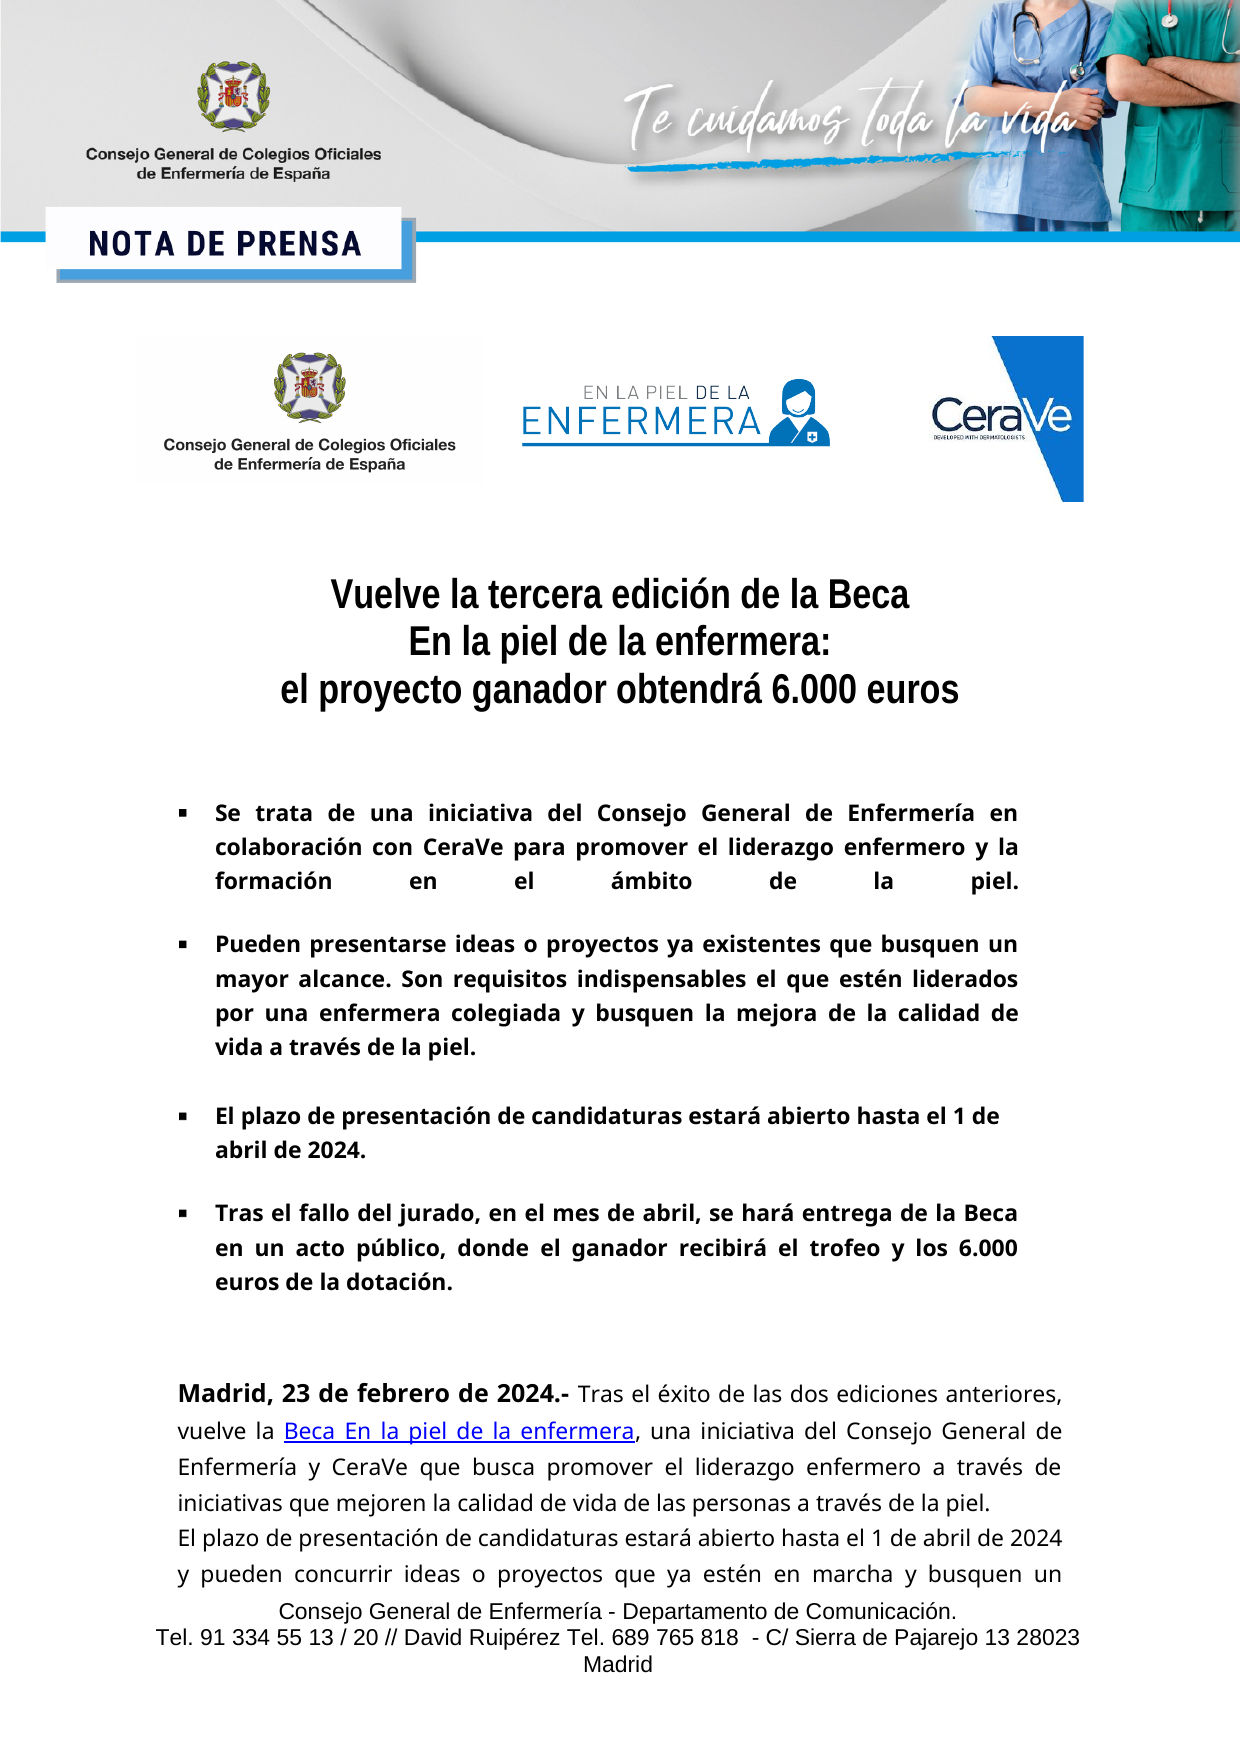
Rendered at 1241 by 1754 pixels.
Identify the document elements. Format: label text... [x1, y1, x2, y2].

picture [136, 335, 484, 485]
text Madrid, 23 de febrero de 2024.- Tras el éxito de las dos ediciones anteriores, vuelve la Beca En la piel de la enfermera, una iniciativa del Consejo General de Enfermería y CeraVe que busca promover el liderazgo enfermero a través de iniciativas que mejoren la calidad de vida de las personas a través de la piel. [177, 1376, 1063, 1518]
picture [493, 323, 852, 502]
list Pueden presentarse ideas o proyectos ya existentes que busquen un mayor alcance. Son requisitos indispensables el que estén liderados por una enfermera colegiada y busquen la mejora de la calidad de vida a través de la piel. [177, 928, 1019, 1062]
text En la piel de la enfermera: [177, 617, 1063, 665]
text Vuelve la tercera edición de la Beca [177, 569, 1063, 617]
list Tras el fallo del jurado, en el mes de abril, se hará entrega de la Beca en un acto público, donde el ganador recibirá el trofeo y los 6.000 euros de la dotación. [177, 1197, 1019, 1297]
list El plazo de presentación de candidaturas estará abierto hasta el 1 de abril de 2024. [177, 1100, 1019, 1194]
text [177, 1522, 1063, 1589]
text el proyecto ganador obtendrá 6.000 euros [177, 665, 1063, 712]
picture [917, 336, 1084, 502]
picture [0, 0, 1240, 283]
list Se trata de una iniciativa del Consejo General de Enfermería en colaboración con CeraVe para promover el liderazgo enfermero y la formación en el ámbito de la piel. [177, 797, 1019, 926]
